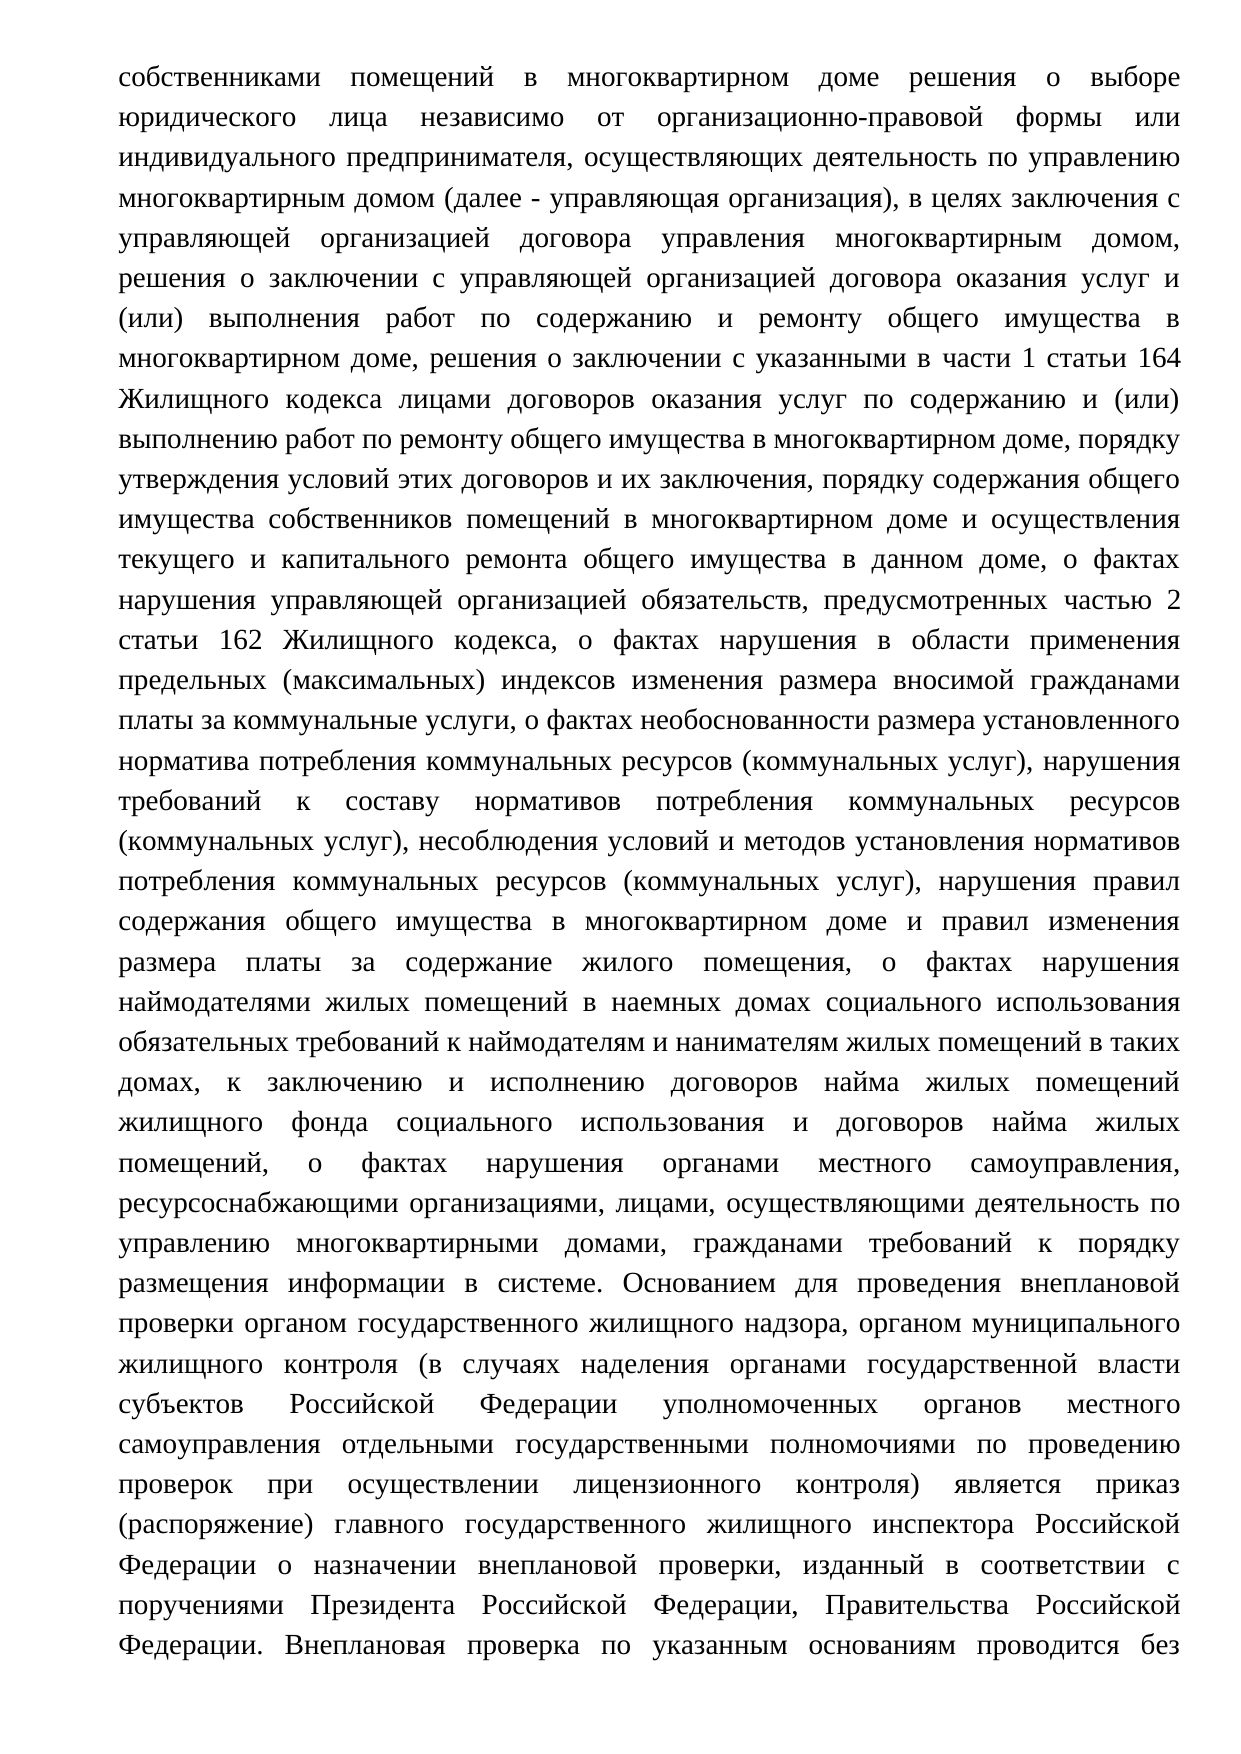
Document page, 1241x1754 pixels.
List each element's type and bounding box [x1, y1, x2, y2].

text [118, 59, 1181, 1661]
